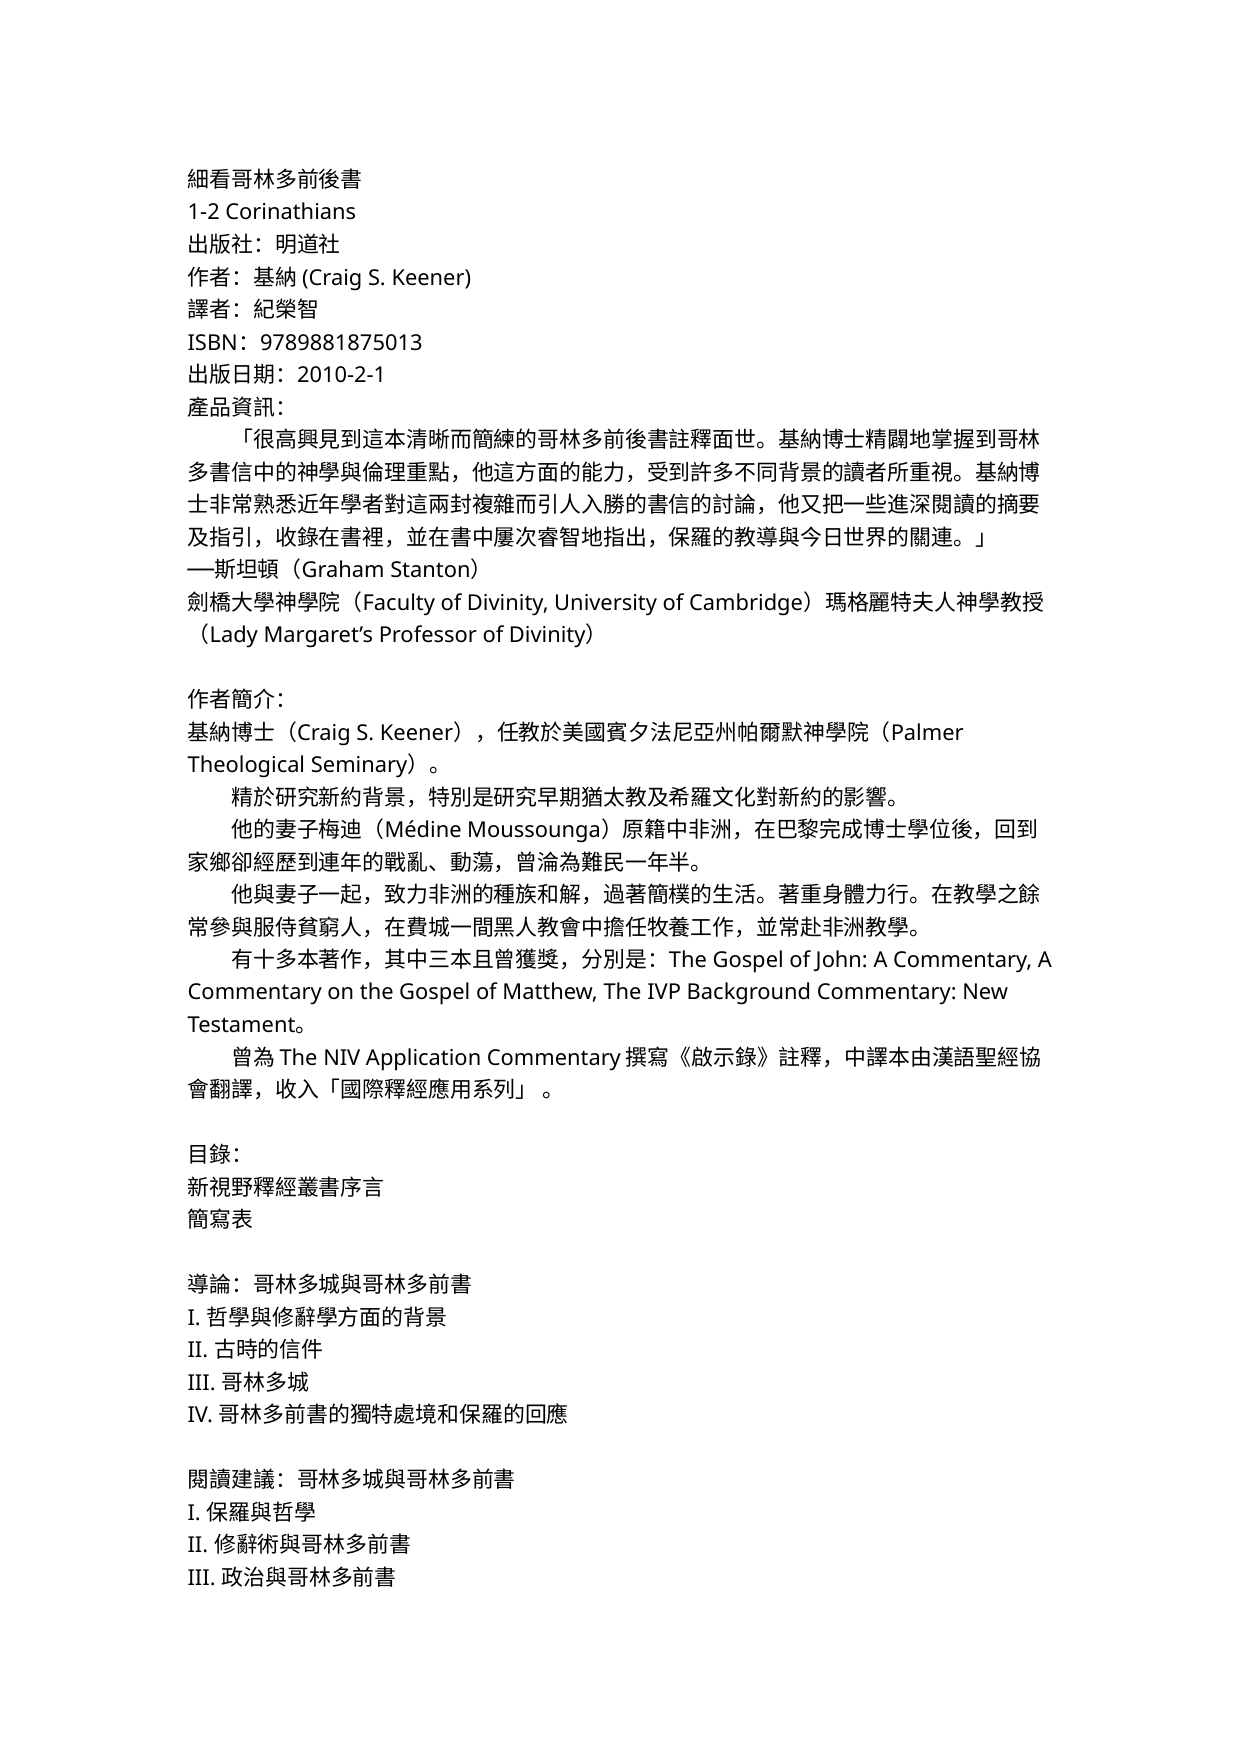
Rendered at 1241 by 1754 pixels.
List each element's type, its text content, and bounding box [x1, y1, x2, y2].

text 簡寫表 [187, 1202, 1053, 1234]
text III. 哥林多城 [187, 1364, 1053, 1397]
text 出版日期：2010-2-1 [187, 357, 1053, 389]
text 閱讀建議：哥林多城與哥林多前書 [187, 1462, 1053, 1494]
text 目錄： [187, 1137, 1053, 1169]
text 「很高興見到這本清晰而簡練的哥林多前後書註釋面世。基納博士精闢地掌握到哥林多書信中的神學與倫理重點，他這方面的能力，受到許多不同背景的讀者所重視。基納博士非常熟悉近年學者對這兩封複雜而引人入勝的書信的討論，他又把一些進深閱讀的摘要及指引，收錄在書裡，並在書中屢次睿智地指出，保羅的教導與今日世界的關連。」 [187, 422, 1053, 552]
text 譯者：紀榮智 [187, 292, 1053, 324]
text 出版社：明道社 [187, 227, 1053, 259]
text 基納博士（Craig S. Keener），任教於美國賓夕法尼亞州帕爾默神學院（Palmer Theological Seminary）。 [187, 714, 1053, 779]
text 細看哥林多前後書 [187, 162, 1053, 194]
text I. 哲學與修辭學方面的背景 [187, 1299, 1053, 1332]
text 作者簡介： [187, 682, 1053, 714]
text 他的妻子梅迪（Médine Moussounga）原籍中非洲，在巴黎完成博士學位後，回到家鄉卻經歷到連年的戰亂、動蕩，曾淪為難民一年半。 [187, 812, 1053, 877]
text 有十多本著作，其中三本且曾獲獎，分別是：The Gospel of John: A Commentary, A Commentary on the Gospel of Matthew, The IVP Background Commentary: New Testament。 [187, 942, 1053, 1039]
text 新視野釋經叢書序言 [187, 1169, 1053, 1202]
text ──斯坦頓（Graham Stanton） [187, 552, 1053, 584]
text 曾為The NIV Application Commentary撰寫《啟示錄》註釋，中譯本由漢語聖經協會翻譯，收入「國際釋經應用系列」 。 [187, 1039, 1053, 1104]
text 產品資訊： [187, 389, 1053, 422]
text 劍橋大學神學院（Faculty of Divinity, University of Cambridge）瑪格麗特夫人神學教授（Lady Margaret’s Professor of Divinity） [187, 584, 1053, 649]
text 作者：基納 (Craig S. Keener) [187, 259, 1053, 292]
text 精於研究新約背景，特別是研究早期猶太教及希羅文化對新約的影響。 [187, 779, 1053, 812]
text III. 政治與哥林多前書 [187, 1559, 1053, 1592]
text 1-2 Corinathians [187, 194, 1053, 227]
text ISBN：9789881875013 [187, 324, 1053, 357]
text II. 古時的信件 [187, 1332, 1053, 1364]
text II. 修辭術與哥林多前書 [187, 1527, 1053, 1559]
text 他與妻子一起，致力非洲的種族和解，過著簡樸的生活。著重身體力行。在教學之餘常參與服侍貧窮人，在費城一間黑人教會中擔任牧養工作，並常赴非洲教學。 [187, 877, 1053, 942]
text I. 保羅與哲學 [187, 1494, 1053, 1527]
text IV. 哥林多前書的獨特處境和保羅的回應 [187, 1397, 1053, 1429]
text 導論：哥林多城與哥林多前書 [187, 1267, 1053, 1299]
